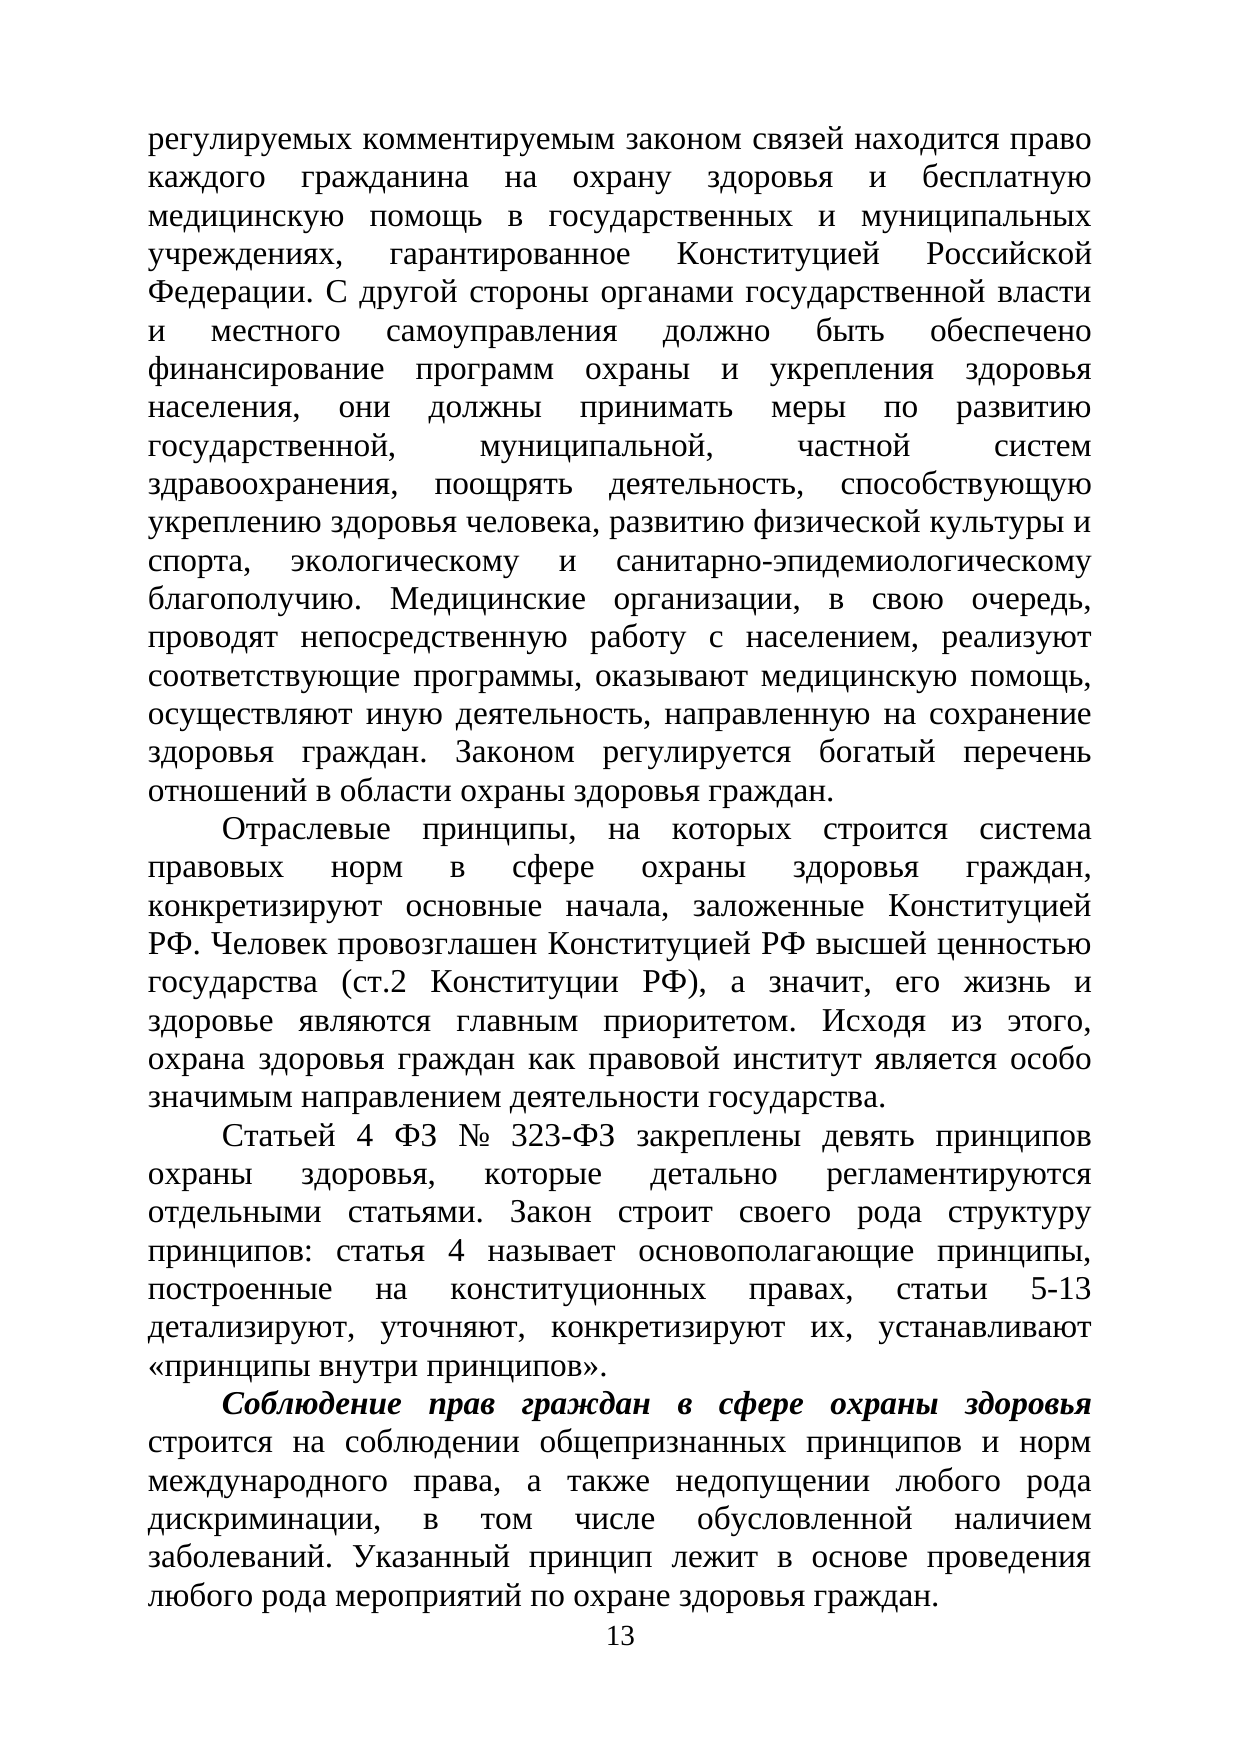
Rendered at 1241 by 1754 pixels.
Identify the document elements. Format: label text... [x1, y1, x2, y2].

text Соблюдение прав граждан в сфере охраны здоровья строится на соблюдении общепризнанных принципов и норм международного права, а также недопущении любого рода дискриминации, в том числе обусловленной наличием заболеваний. Указанный принцип лежит в основе проведения любого рода мероприятий по охране здоровья граждан. [148, 1383, 1092, 1613]
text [148, 118, 1092, 808]
text Отраслевые принципы, на которых строится система правовых норм в сфере охраны здоровья граждан, конкретизируют основные начала, заложенные Конституцией РФ. Человек провозглашен Конституцией РФ высшей ценностью государства (ст.2 Конституции РФ), а значит, его жизнь и здоровье являются главным приоритетом. Исходя из этого, охрана здоровья граждан как правовой институт является особо значимым направлением деятельности государства. [148, 808, 1092, 1115]
text Статьей 4 ФЗ № 323-ФЗ закреплены девять принципов охраны здоровья, которые детально регламентируются отдельными статьями. Закон строит своего рода структуру принципов: статья 4 называет основополагающие принципы, построенные на конституционных правах, статьи 5-13 детализируют, уточняют, конкретизируют их, устанавливают «принципы внутри принципов». [148, 1115, 1092, 1383]
